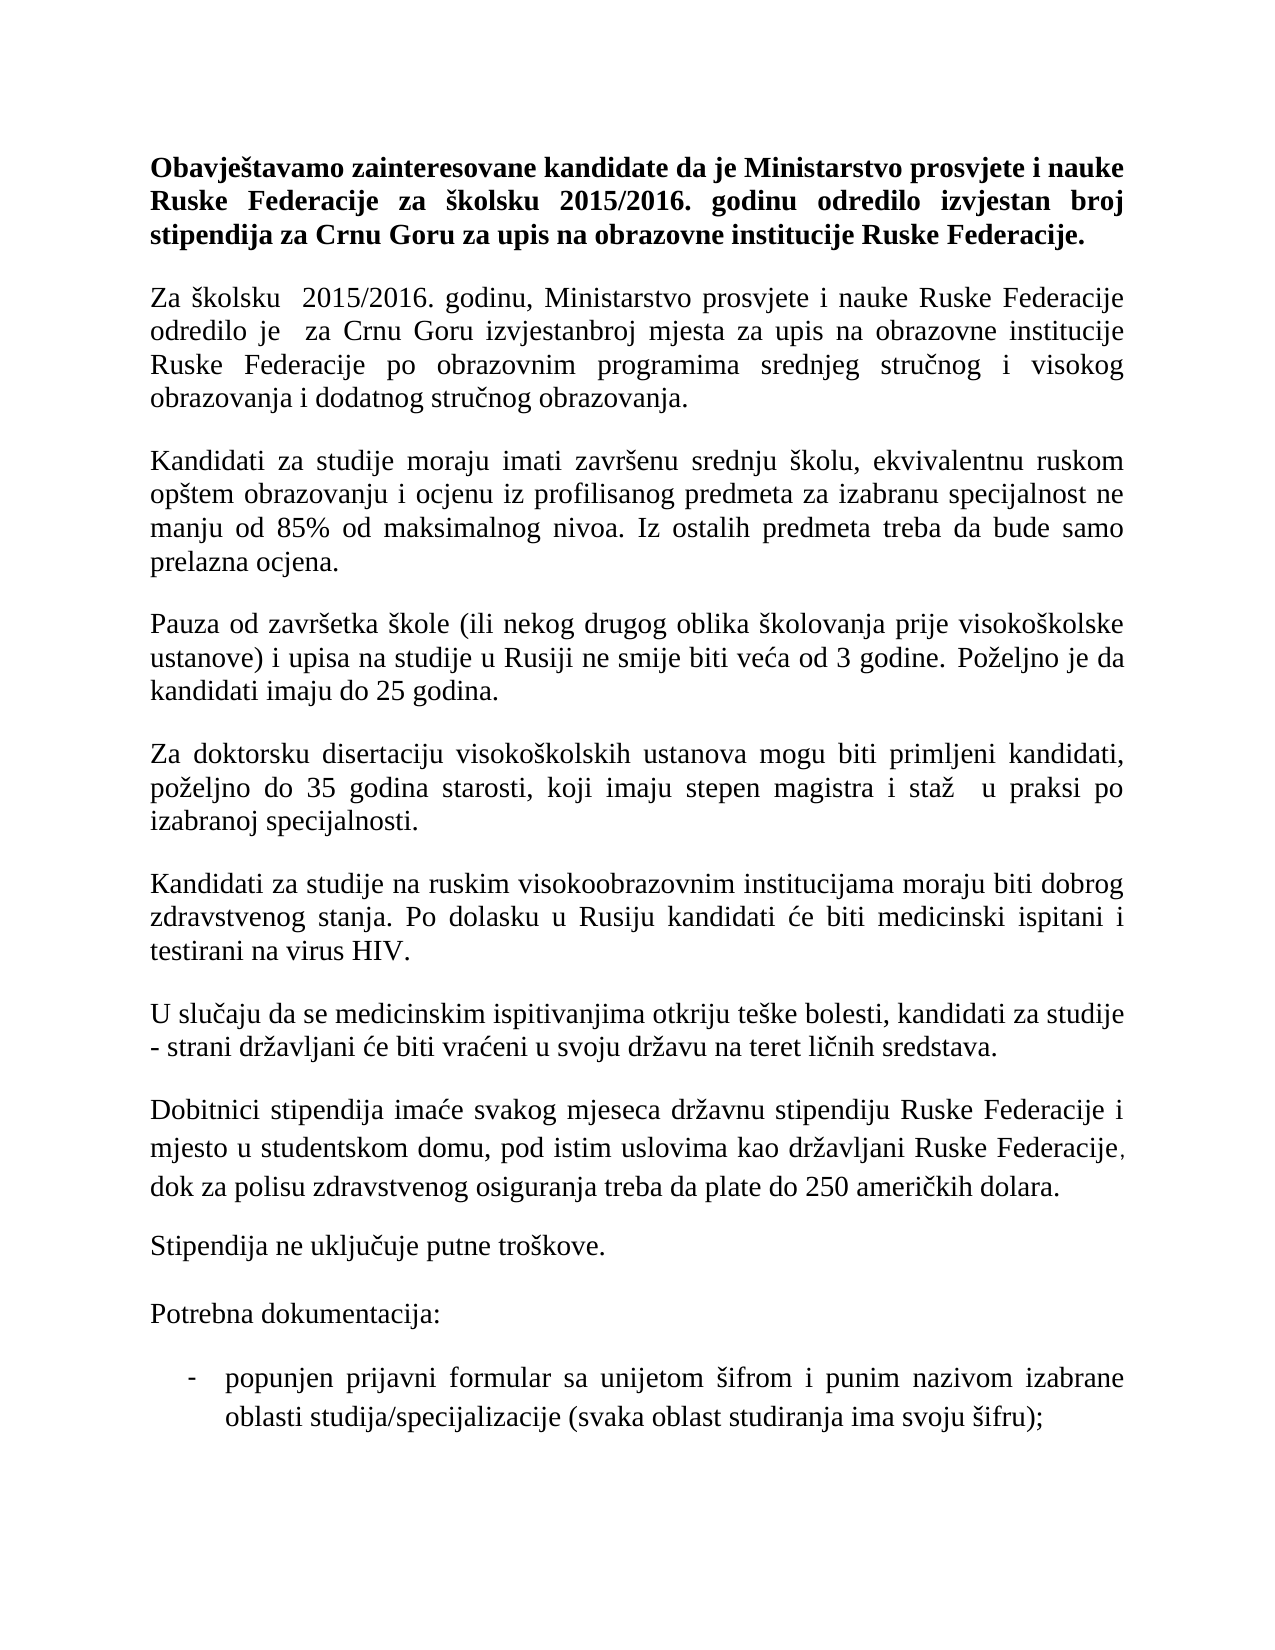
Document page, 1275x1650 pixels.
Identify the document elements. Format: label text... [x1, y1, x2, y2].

text Obavještavamo zainteresovane kandidate da je Ministarstvo prosvjete i nauke Ruske Federacije za školsku 2015/2016. godinu odredilo izvjestan broj stipendija za Crnu Goru za upis na obrazovne institucije Ruske Federacije. [150, 150, 1125, 251]
text Pauza od završetka škole (ili nekog drugog oblika školovanja prije visokoškolske ustanove) i upisa na studije u Rusiji ne smije biti veća od 3 godine. Poželjno je da kandidati imaju do 25 godina. [150, 606, 1125, 707]
text Za školsku 2015/2016. godinu, Ministarstvo prosvjete i nauke Ruske Federacije odredilo je za Crnu Goru izvjestanbroj mjesta za upis na obrazovne institucije Ruske Federacije po obrazovnim programima srednjeg stručnog i visokog obrazovanja i dodatnog stručnog obrazovanja. [150, 280, 1125, 414]
text U slučaju da se medicinskim ispitivanjima otkriju teške bolesti, kandidati za studije - strani državljani će biti vraćeni u svoju državu na teret ličnih sredstava. [150, 996, 1125, 1063]
text Каndidati za studije na ruskim visokoobrazovnim institucijama moraju biti dobrog zdravstvenog stanja. Po dolasku u Rusiju kandidati će biti medicinski ispitani i testirani na virus HIV. [150, 866, 1125, 967]
text Potrebna dokumentacija: [150, 1296, 1125, 1330]
list popunjen prijavni formular sa unijetom šifrom i punim nazivom izabrane oblasti studija/specijalizacije (svaka oblast studiranja ima svoju šifru); [187, 1359, 1125, 1433]
text Za doktorsku disertaciju visokoškolskih ustanova mogu biti primljeni kandidati, poželjno do 35 godina starosti, koji imaju stepen magistra i staž u praksi po izabranoj specijalnosti. [150, 736, 1125, 837]
text Dobitnici stipendija imaće svakog mjeseca državnu stipendiju Ruske Federacije i mjesto u studentskom domu, pod istim uslovima kao državljani Ruske Federacije, dok za polisu zdravstvenog osiguranja treba da plate do 250 američkih dolara. [150, 1092, 1125, 1203]
text Kandidati za studije moraju imati završenu srednju školu, ekvivalentnu ruskom opštem obrazovanju i ocjenu iz profilisanog predmeta za izabranu specijalnost ne manju od 85% od maksimalnog nivoa. Iz ostalih predmeta treba da bude samo prelazna ocjena. [150, 443, 1125, 577]
text Stipendija ne uključuje putne troškove. [150, 1228, 1125, 1262]
